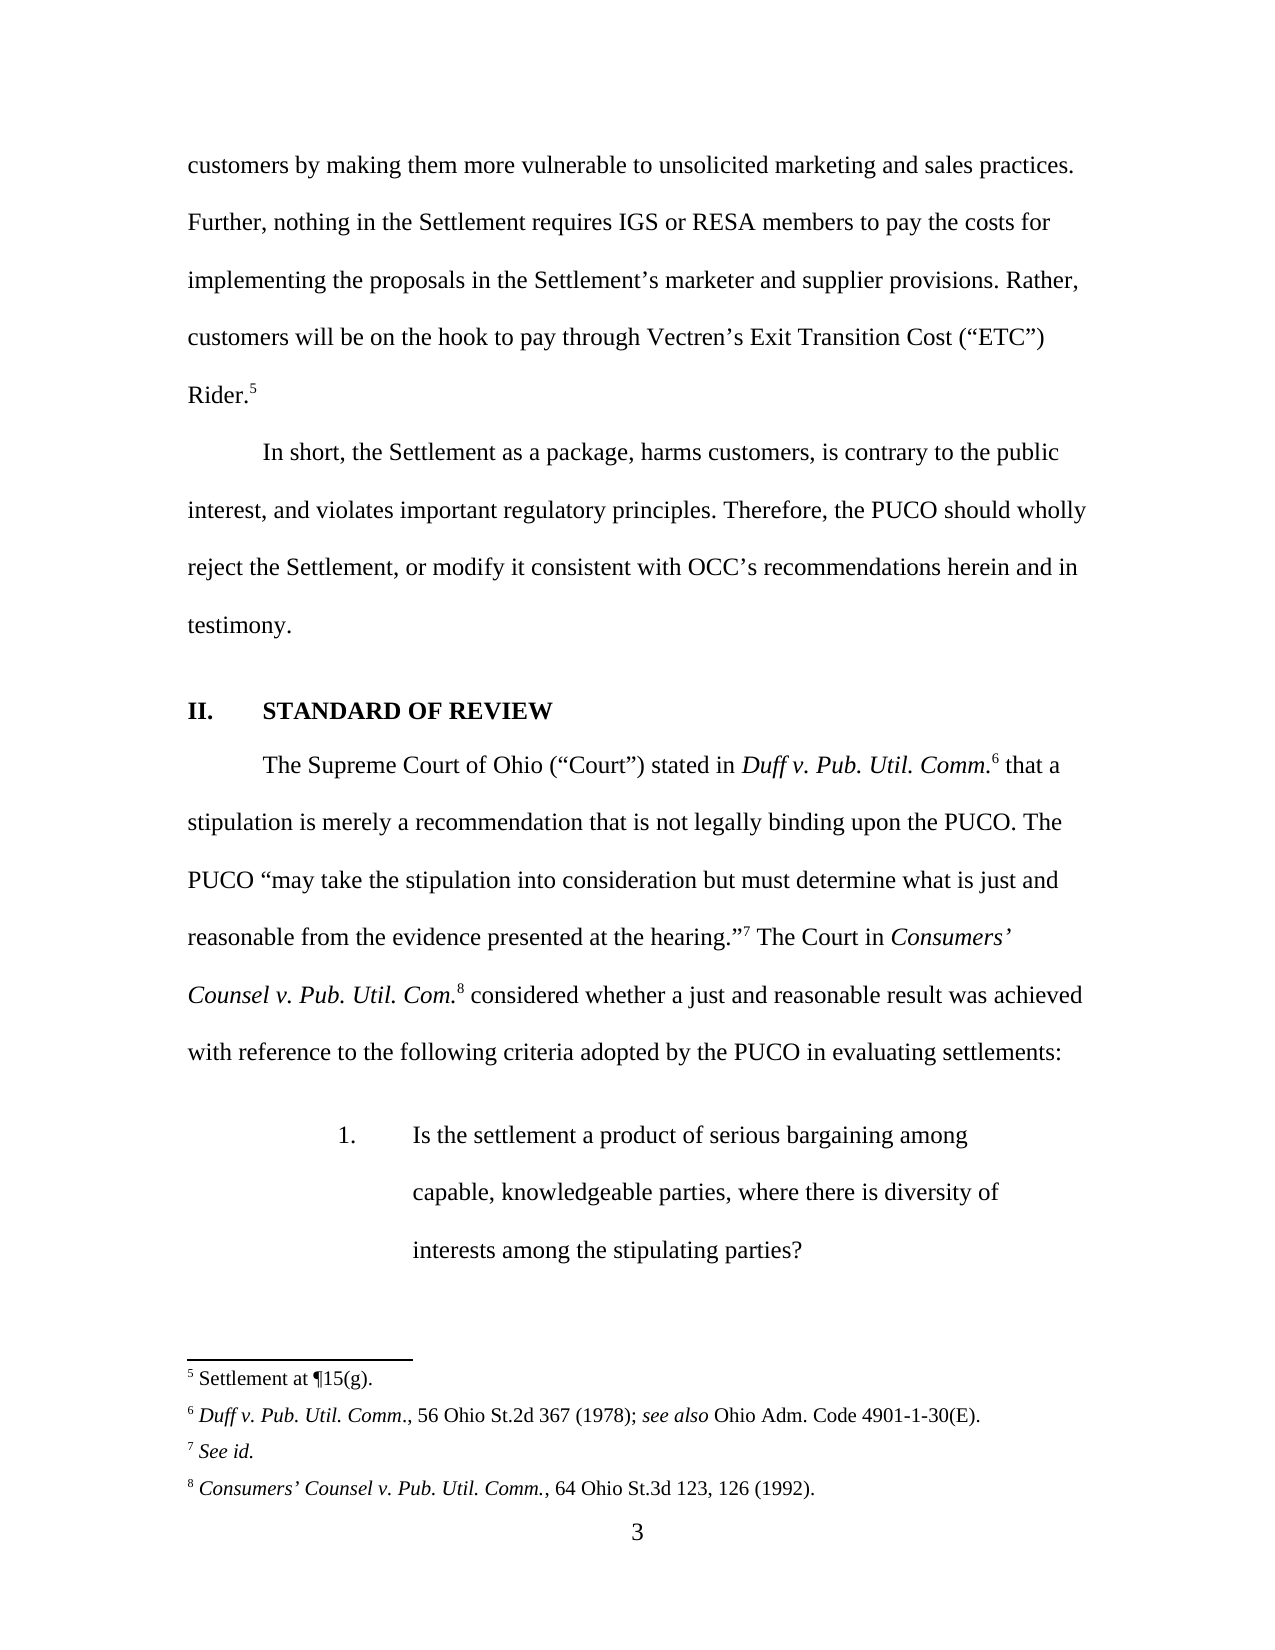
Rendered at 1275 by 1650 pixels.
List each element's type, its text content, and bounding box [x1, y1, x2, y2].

text The Supreme Court of Ohio (“Court”) stated in Duff v. Pub. Util. Comm. that a stipulation is merely a recommendation that is not legally binding upon the PUCO. The PUCO “may take the stipulation into consideration but must determine what is just and reasonable from the evidence presented at the hearing.” The Court in Consumers’ Counsel v. Pub. Util. Com. considered whether a just and reasonable result was achieved with reference to the following criteria adopted by the PUCO in evaluating settlements: [187, 750, 1087, 1066]
text In short, the Settlement as a package, harms customers, is contrary to the public interest, and violates important regulatory principles. Therefore, the PUCO should wholly reject the Settlement, or modify it consistent with OCC’s recommendations herein and in testimony. [187, 437, 1087, 639]
list Is the settlement a product of serious bargaining among capable, knowledgeable parties, where there is diversity of interests among the stipulating parties? [337, 1120, 1012, 1264]
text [187, 150, 1087, 409]
subtitle II. STANDARD OF REVIEW [187, 696, 1087, 725]
